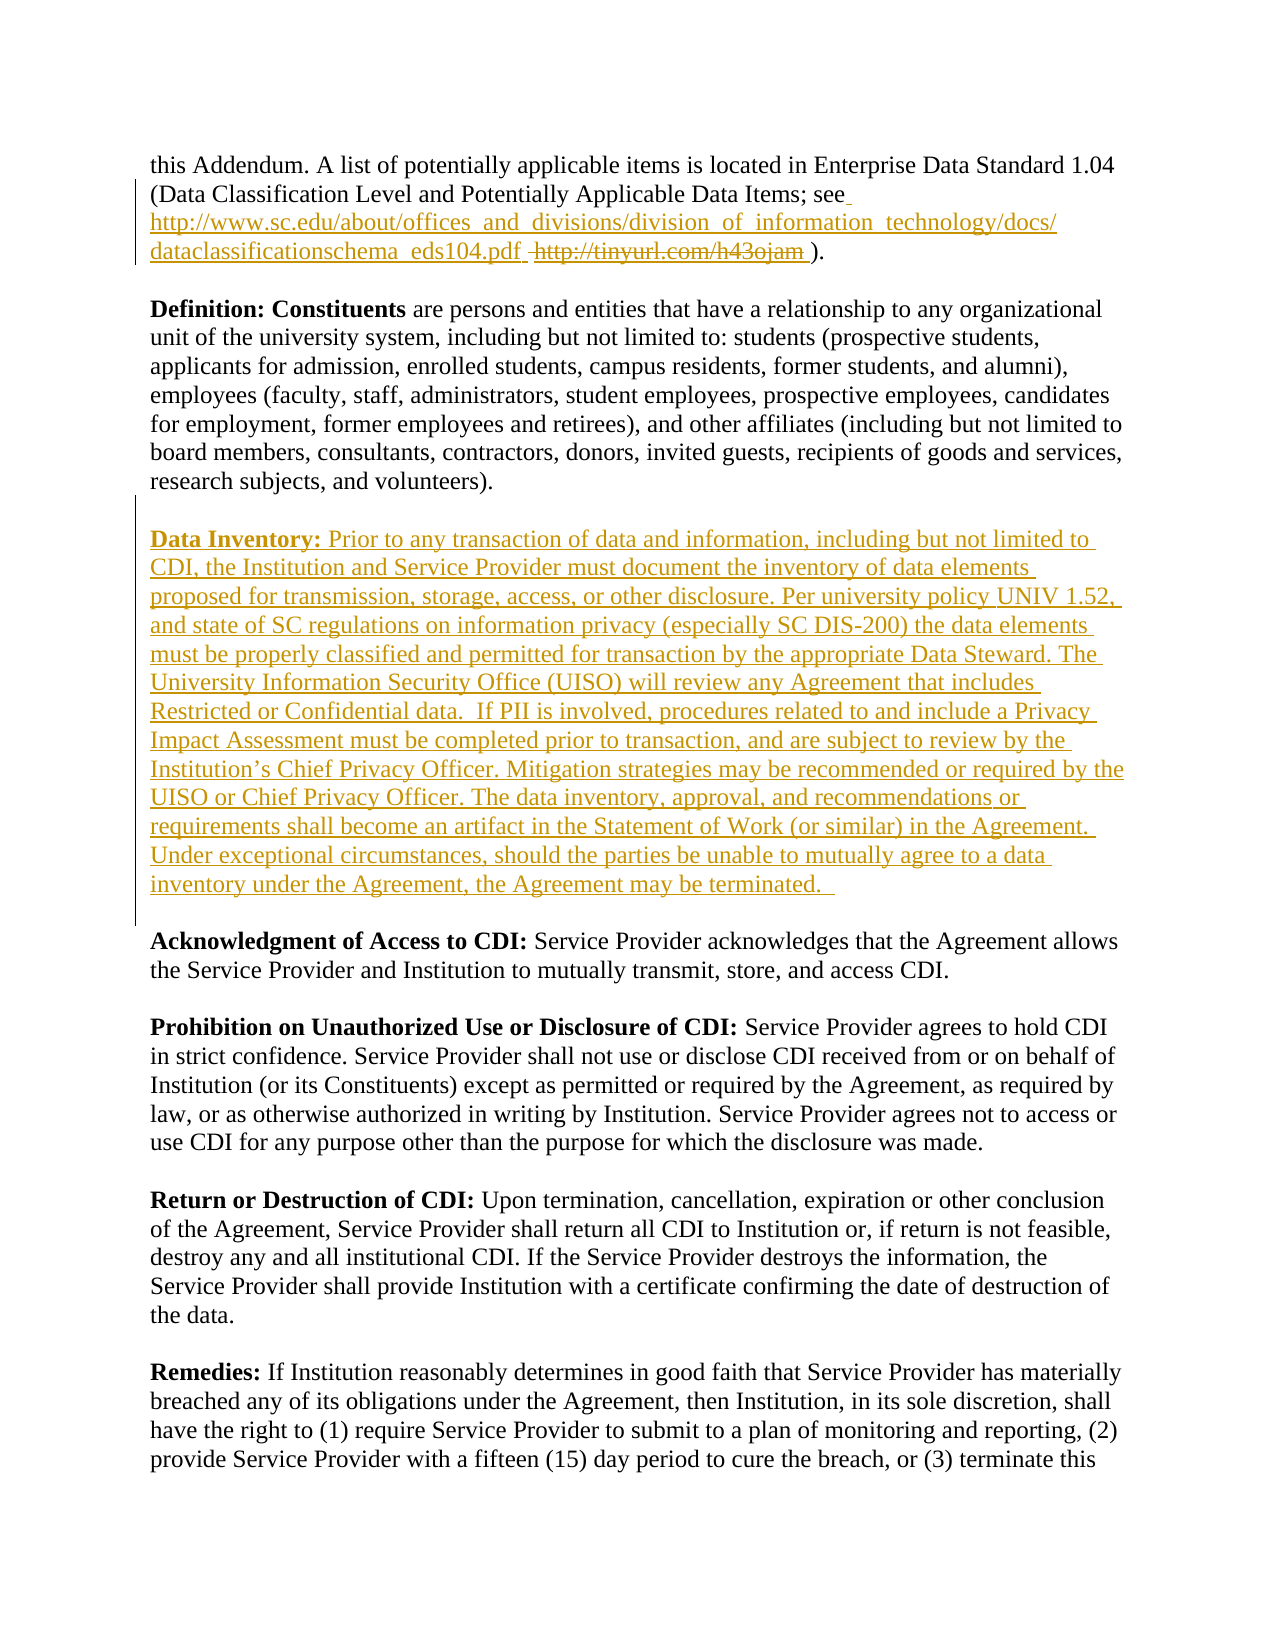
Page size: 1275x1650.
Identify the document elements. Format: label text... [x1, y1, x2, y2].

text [150, 150, 1125, 265]
text Definition: Constituents are persons and entities that have a relationship to any organizational unit of the university system, including but not limited to: students (prospective students, applicants for admission, enrolled students, campus residents, former students, and alumni), employees (faculty, staff, administrators, student employees, prospective employees, candidates for employment, former employees and retirees), and other affiliates (including but not limited to board members, consultants, contractors, donors, invited guests, recipients of goods and services, research subjects, and volunteers). [150, 294, 1125, 495]
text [150, 1357, 1125, 1472]
text Return or Destruction of CDI: Upon termination, cancellation, expiration or other conclusion of the Agreement, Service Provider shall return all CDI to Institution or, if return is not feasible, destroy any and all institutional CDI. If the Service Provider destroys the information, the Service Provider shall provide Institution with a certificate confirming the date of destruction of the data. [150, 1185, 1125, 1329]
text Acknowledgment of Access to CDI: Service Provider acknowledges that the Agreement allows the Service Provider and Institution to mutually transmit, store, and access CDI. [150, 926, 1125, 984]
text Prohibition on Unauthorized Use or Disclosure of CDI: Service Provider agrees to hold CDI in strict confidence. Service Provider shall not use or disclose CDI received from or on behalf of Institution (or its Constituents) except as permitted or required by the Agreement, as required by law, or as otherwise authorized in writing by Institution. Service Provider agrees not to access or use CDI for any purpose other than the purpose for which the disclosure was made. [150, 1012, 1125, 1156]
